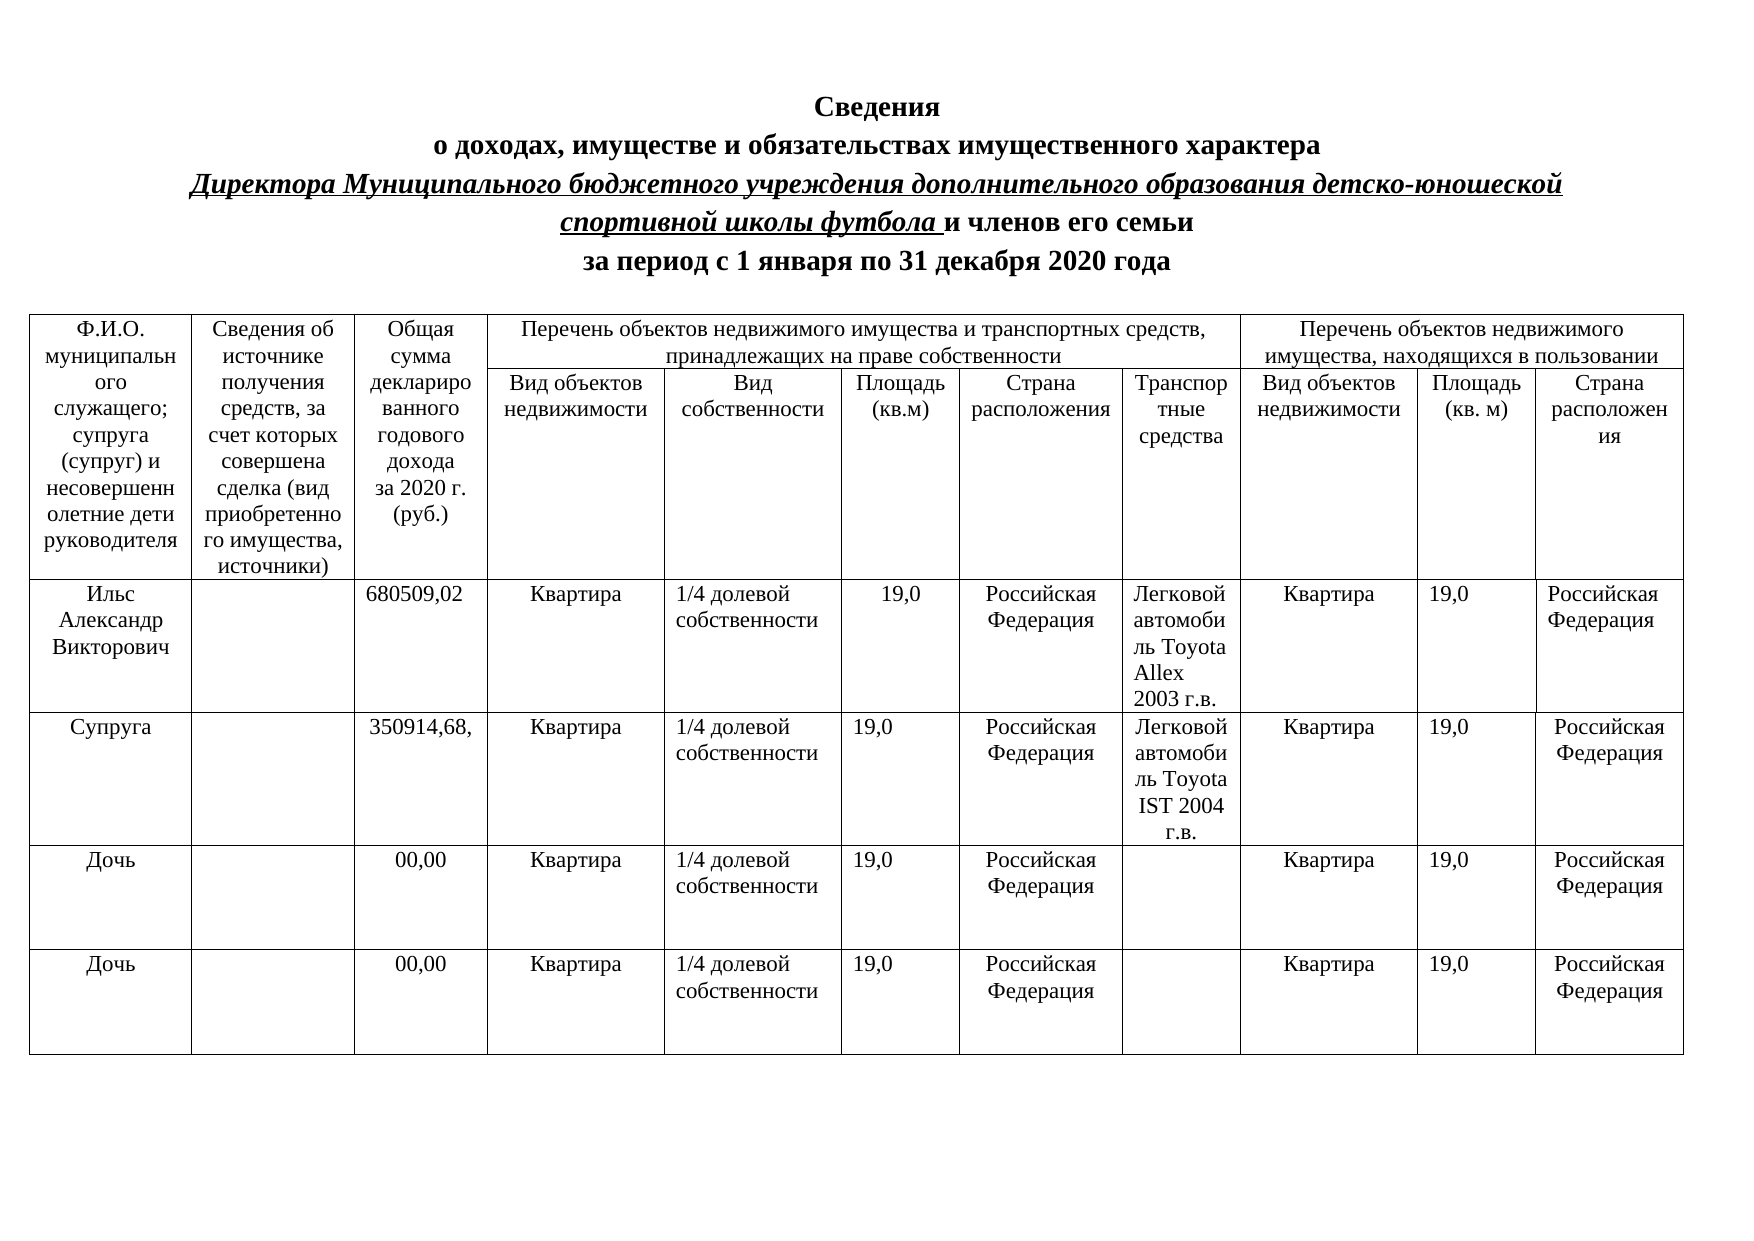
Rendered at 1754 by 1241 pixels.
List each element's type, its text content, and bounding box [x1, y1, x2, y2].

table_cell 1/4 долевой собственности [665, 950, 841, 1054]
table_cell 19,0 [842, 950, 959, 1054]
table_cell Квартира [488, 846, 664, 949]
table_cell Квартира [488, 950, 664, 1054]
table_cell [192, 580, 354, 712]
table_cell Российская Федерация [1536, 950, 1683, 1054]
table_cell Российская Федерация [960, 580, 1122, 712]
table_cell Квартира [1241, 713, 1417, 844]
table_cell 19,0 [842, 580, 959, 712]
table_cell Квартира [488, 713, 664, 844]
table_cell Российская Федерация [960, 950, 1122, 1054]
table_cell 19,0 [1418, 580, 1536, 712]
table_cell 1/4 долевой собственности [665, 846, 841, 949]
table_cell Легковой автомобиль Toyota IST .в. [1123, 713, 1240, 844]
table_header Перечень объектов недвижимого имущества, находящихся в пользовании [1241, 315, 1683, 368]
table_cell Ильс Александр Викторович [30, 580, 191, 712]
table_header Перечень объектов недвижимого имущества и транспортных средств, принадлежащих на праве собственности [488, 315, 1240, 368]
table_cell Транспортные средства [1123, 369, 1240, 579]
table_cell Площадь (кв.м) [842, 369, 959, 579]
table_cell 1/4 долевой собственности [665, 713, 841, 844]
table_cell 19,0 [1418, 713, 1535, 844]
table_cell 1/4 долевой собственности [665, 580, 841, 712]
table_cell Страна расположения [1536, 369, 1683, 579]
text о доходах, имуществе и обязательствах имущественного характера [118, 127, 1636, 161]
table_cell [192, 846, 354, 949]
table_cell Дочь [30, 846, 191, 949]
table_cell Российская Федерация [960, 846, 1122, 949]
table_cell Вид объектов недвижимости [1241, 369, 1417, 579]
table_cell [192, 713, 354, 844]
table_cell Квартира [1241, 846, 1417, 949]
table_header Общая сумма декларированного годового дохода за 2020 г. (руб.) [355, 315, 487, 579]
text Директора Муниципального бюджетного учреждения дополнительного образования детско-юношеской спортивной школы футбола и членов его семьи [118, 166, 1636, 238]
table_cell [1123, 846, 1240, 949]
text за период с 1 января по 31 декабря 2020 года [118, 243, 1636, 276]
table_cell Российская Федерация [1536, 846, 1683, 949]
table_cell Российская Федерация [1536, 713, 1683, 844]
table_cell 00,00 [355, 846, 487, 949]
table_cell Площадь (кв. м) [1418, 369, 1535, 579]
table_cell Квартира [1241, 580, 1417, 712]
table_cell Российская Федерация [960, 713, 1122, 844]
table_cell 19,0 [1418, 846, 1535, 949]
table_cell 680509,02 [355, 580, 487, 712]
table_cell Дочь [30, 950, 191, 1054]
table_cell Вид собственности [665, 369, 841, 579]
table_cell 00,00 [355, 950, 487, 1054]
table_cell 19,0 [842, 846, 959, 949]
table_header Сведения об источнике получения средств, за счет которых совершена сделка (вид приобретенного имущества, источники) [192, 315, 354, 579]
table_cell Квартира [1241, 950, 1417, 1054]
table_cell Вид объектов недвижимости [488, 369, 664, 579]
table_cell 350914,68, [355, 713, 487, 844]
table_cell [192, 950, 354, 1054]
table_cell 19,0 [842, 713, 959, 844]
text Cведения [118, 89, 1636, 122]
table_header Ф.И.О. муниципального служащего; супруга (супруг) и несовершеннолетние дети руководителя [30, 315, 191, 579]
table_cell Легковой автомобиль Toyota Allex .в. [1123, 580, 1240, 712]
table_cell [1123, 950, 1240, 1054]
table_cell Российская Федерация [1537, 580, 1683, 712]
table_cell Квартира [488, 580, 664, 712]
table_cell Страна расположения [960, 369, 1122, 579]
table_cell Супруга [30, 713, 191, 844]
table_cell 19,0 [1418, 950, 1535, 1054]
